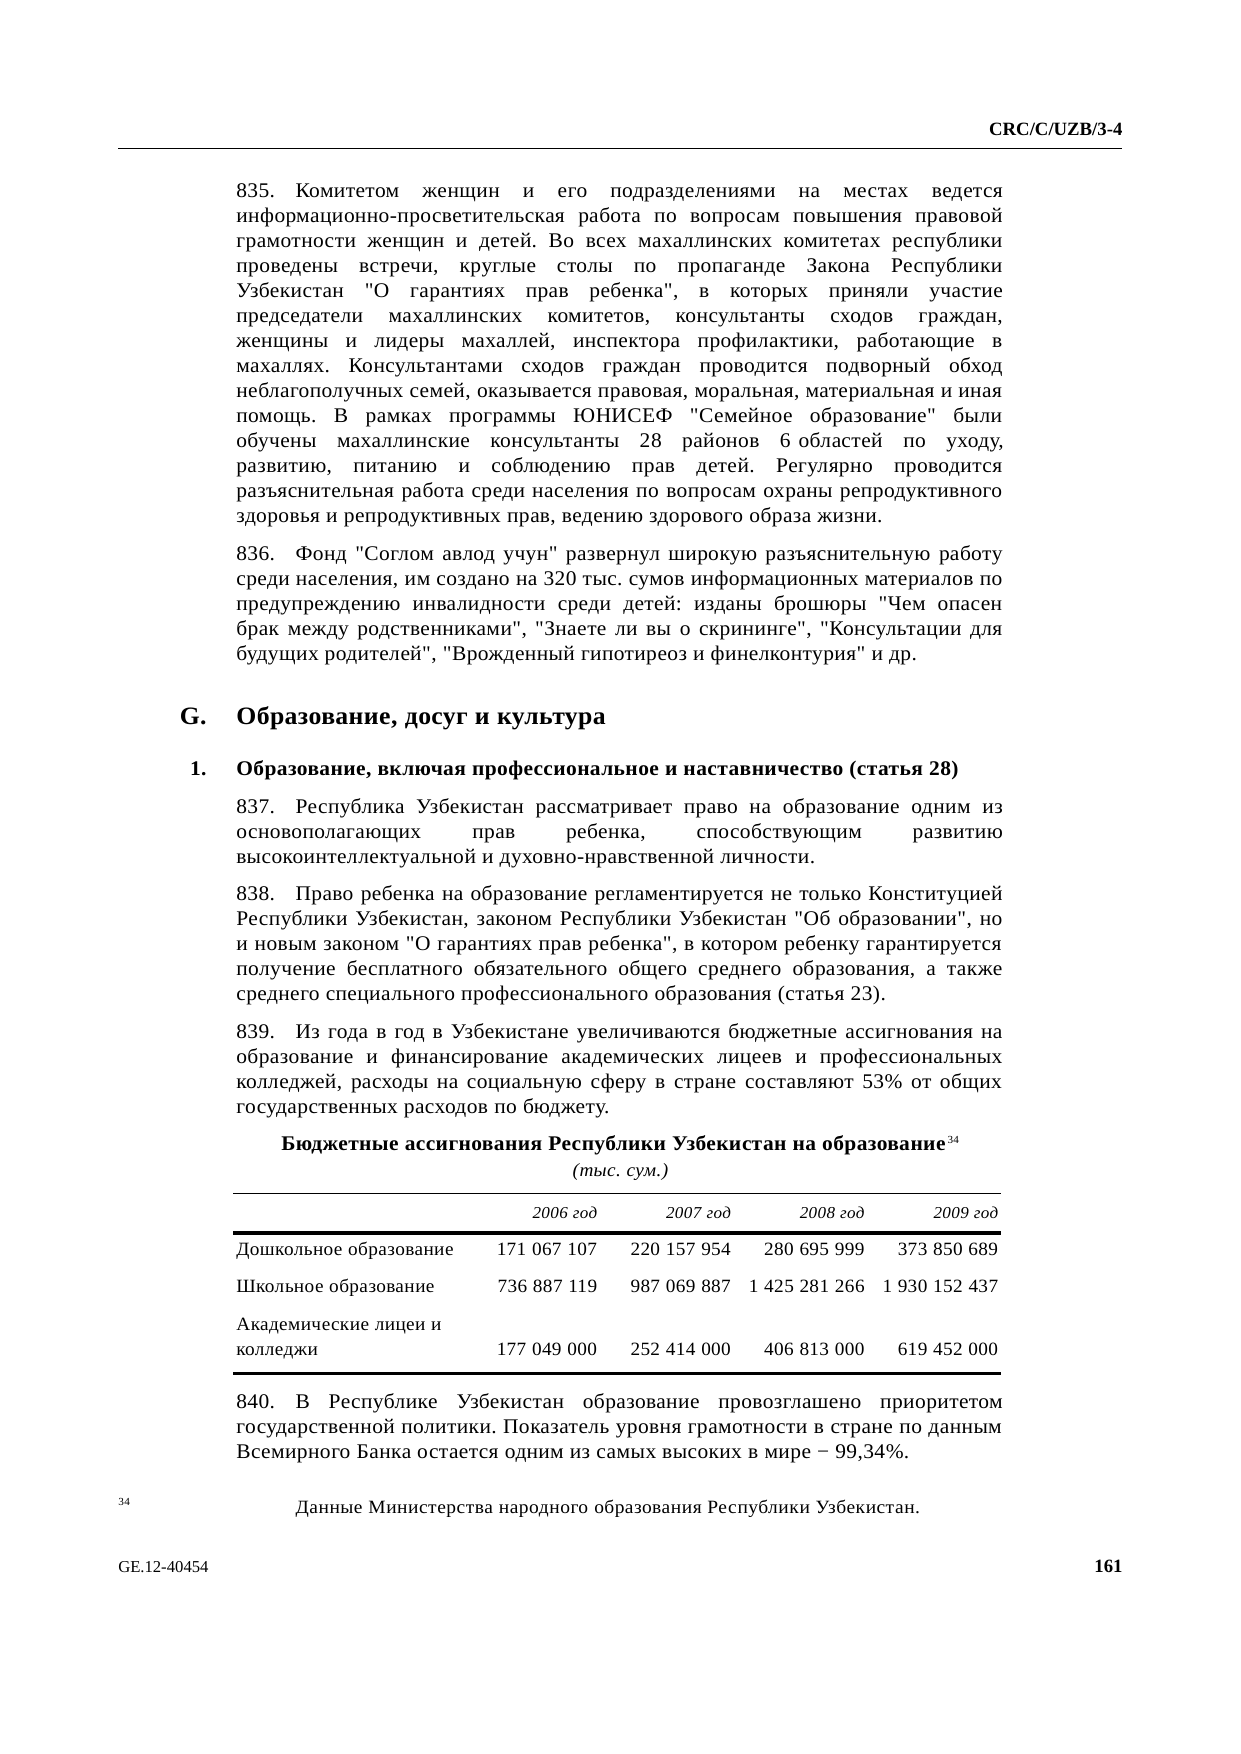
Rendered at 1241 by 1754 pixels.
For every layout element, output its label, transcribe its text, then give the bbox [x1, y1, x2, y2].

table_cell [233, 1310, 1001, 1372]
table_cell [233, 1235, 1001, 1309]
text 835. Комитетом женщин и его подразделениями на местах ведется информационно-просветительская работа по вопросам повышения правовой грамотности женщин и детей. Во всех махаллинских комитетах республики проведены встречи, круглые столы по пропаганде Закона Республики Узбекистан "О гарантиях прав ребенка", в которых приняли участие председатели махаллинских комитетов, консультанты сходов граждан, женщины и лидеры махаллей, инспектора профилактики, работающие в махаллях. Консультантами сходов граждан проводится подворный обход неблагополучных семей, оказывается правовая, моральная, материальная и иная помощь. В рамках программы ЮНИСЕФ "Семейное образование" были обучены махаллинские консультанты 28 районов 6 областей по уходу, развитию, питанию и соблюдению прав детей. Регулярно проводится разъяснительная работа среди населения по вопросам охраны репродуктивного здоровья и репродуктивных прав, ведению здорового образа жизни. [236, 177, 1004, 527]
text 840. В Республике Узбекистан образование провозглашено приоритетом государственной политики. Показатель уровня грамотности в стране по данным Всемирного Банка остается одним из самых высоких в мире − 99,34%. [236, 1388, 1004, 1463]
text 839. Из года в год в Узбекистане увеличиваются бюджетные ассигнования на образование и финансирование академических лицеев и профессиональных колледжей, расходы на социальную сферу в стране составляют 53% от общих государственных расходов по бюджету. [236, 1018, 1004, 1118]
text 1. Образование, включая профессиональное и наставничество (статья 28) [118, 755, 1004, 780]
text G. Образование, досуг и культура [118, 702, 1004, 730]
text Бюджетные ассигнования Республики Узбекистан на образование (тыс. сум.) [236, 1130, 1004, 1180]
text 836. Фонд "Соглом авлод учун" развернул широкую разъяснительную работу среди населения, им создано на 320 тыс. сумов информационных материалов по предупреждению инвалидности среди детей: изданы брошюры "Чем опасен брак между родственниками", "Знаете ли вы о скрининге", "Консультации для будущих родителей", "Врожденный гипотиреоз и финелконтурия" и др. [236, 540, 1004, 665]
text 837. Республика Узбекистан рассматривает право на образование одним из основополагающих прав ребенка, способствующим развитию высокоинтеллектуальной и духовно-нравственной личности. [236, 793, 1004, 868]
text 838. Право ребенка на образование регламентируется не только Конституцией Республики Узбекистан, законом Республики Узбекистан "Об образовании", но и новым законом "О гарантиях прав ребенка", в котором ребенку гарантируется получение бесплатного обязательного общего среднего образования, а также среднего специального профессионального образования (статья 23). [236, 880, 1004, 1005]
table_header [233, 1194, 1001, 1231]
